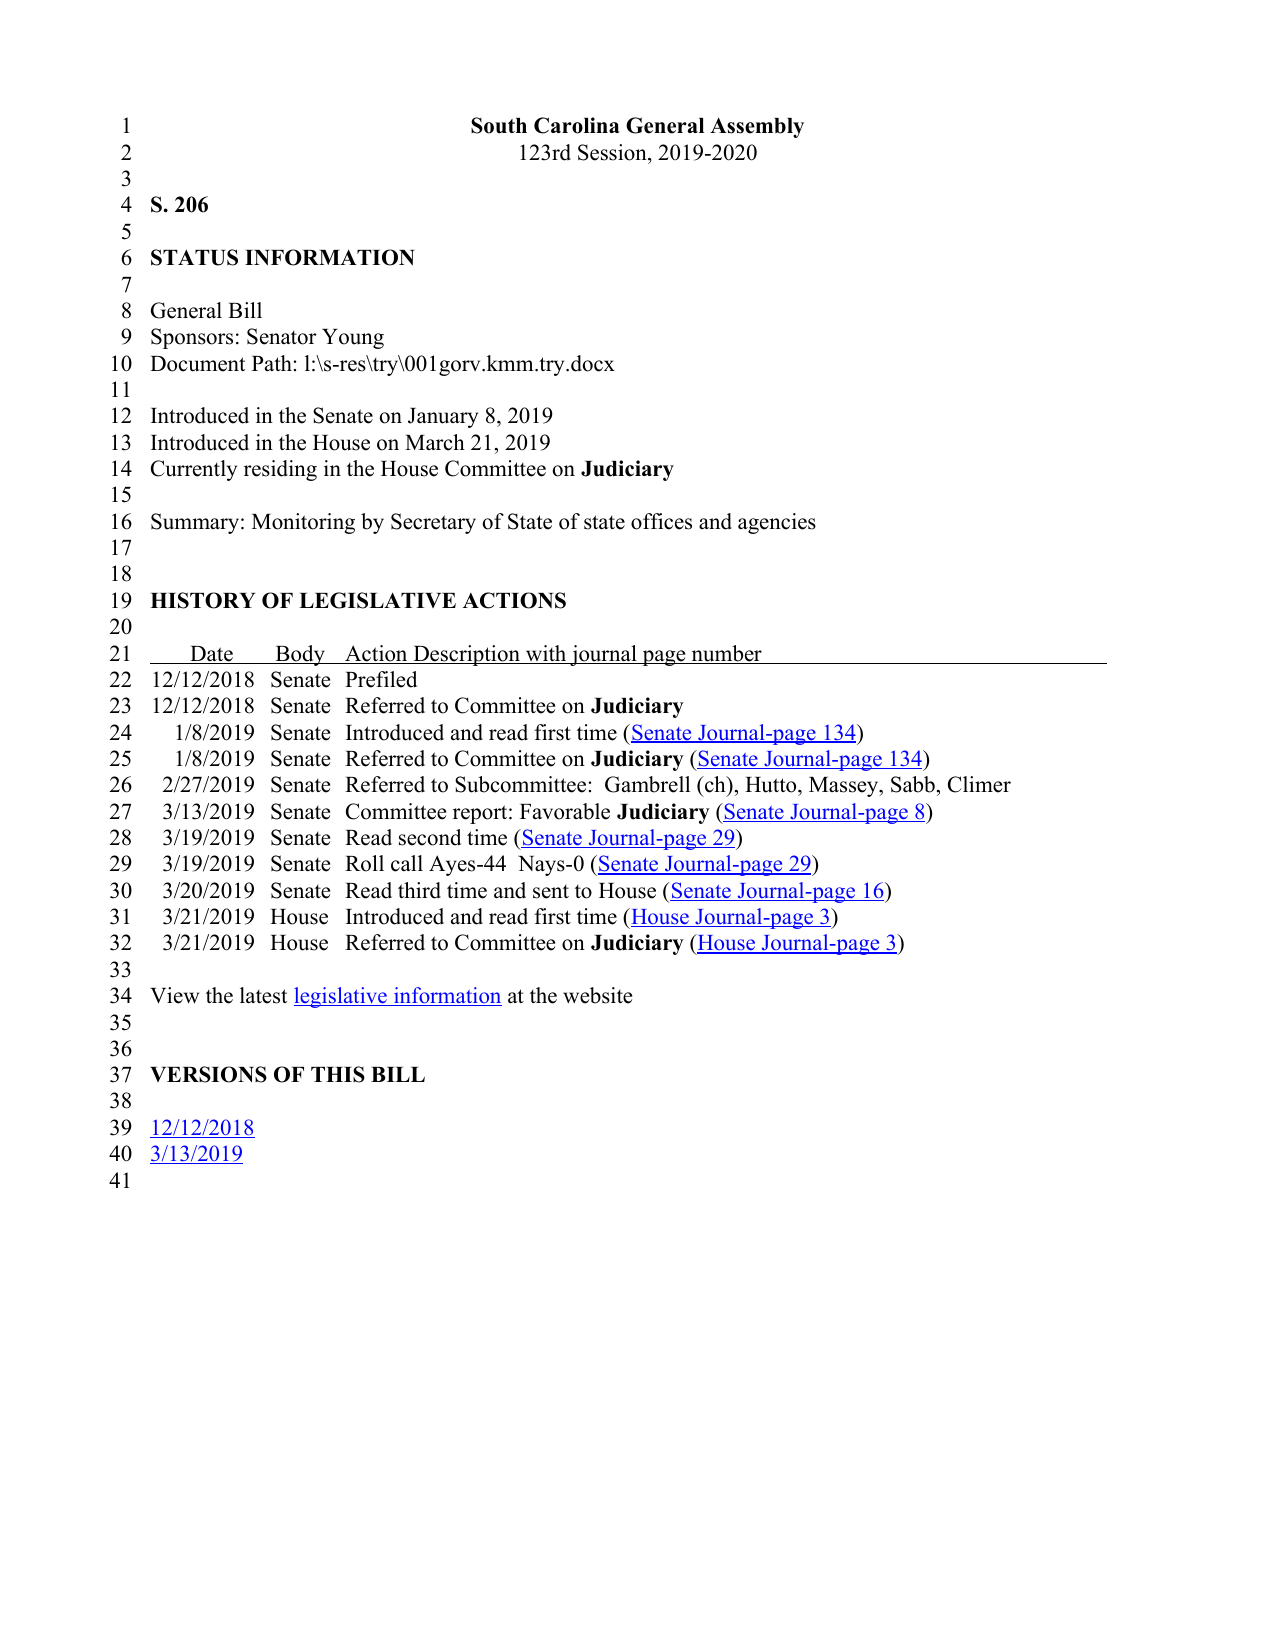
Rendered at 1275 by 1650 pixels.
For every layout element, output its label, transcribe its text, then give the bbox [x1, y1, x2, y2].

text General Bill [150, 297, 1125, 323]
text 3/21/2019 House Referred to Committee on Judiciary (House Journal-page 3) [150, 929, 1125, 956]
text South Carolina General Assembly [150, 112, 1125, 139]
text 3/19/2019 Senate Roll call Ayes-44 Nays-0 (Senate Journal-page 29) [150, 850, 1125, 877]
text Introduced in the House on March 21, 2019 [150, 429, 1125, 455]
text 3/13/2019 Senate Committee report: Favorable Judiciary (Senate Journal-page 8) [150, 798, 1125, 824]
text Date Body Action Description with journal page number [150, 639, 1125, 666]
text Sponsors: Senator Young [150, 323, 1125, 350]
text 3/21/2019 House Introduced and read first time (House Journal-page 3) [150, 903, 1125, 929]
text VERSIONS OF THIS BILL [150, 1061, 1125, 1088]
text 3/20/2019 Senate Read third time and sent to House (Senate Journal-page 16) [150, 877, 1125, 903]
text S. 206 [150, 192, 1125, 218]
text Introduced in the Senate on January 8, 2019 [150, 402, 1125, 429]
text 12/12/2018 Senate Referred to Committee on Judiciary [150, 692, 1125, 719]
text STATUS INFORMATION [150, 244, 1125, 271]
text 12/12/2018 Senate Prefiled [150, 666, 1125, 692]
text Document Path: l:\s-res\try\001gorv.kmm.try.docx [150, 350, 1125, 376]
text Summary: Monitoring by Secretary of State of state offices and agencies [150, 508, 1125, 534]
text 3/13/2019 [150, 1140, 1125, 1167]
text Currently residing in the House Committee on Judiciary [150, 455, 1125, 481]
text 1/8/2019 Senate Introduced and read first time (Senate Journal-page 134) [150, 719, 1125, 745]
text 12/12/2018 [150, 1114, 1125, 1140]
text 3/19/2019 Senate Read second time (Senate Journal-page 29) [150, 824, 1125, 850]
text 1/8/2019 Senate Referred to Committee on Judiciary (Senate Journal-page 134) [150, 745, 1125, 771]
text 2/27/2019 Senate Referred to Subcommittee: Gambrell (ch), Hutto, Massey, Sabb, Climer [150, 771, 1125, 798]
text HISTORY OF LEGISLATIVE ACTIONS [150, 587, 1125, 613]
text 123rd Session, 2019-2020 [150, 139, 1125, 165]
text View the latest legislative information at the website [150, 982, 1125, 1008]
